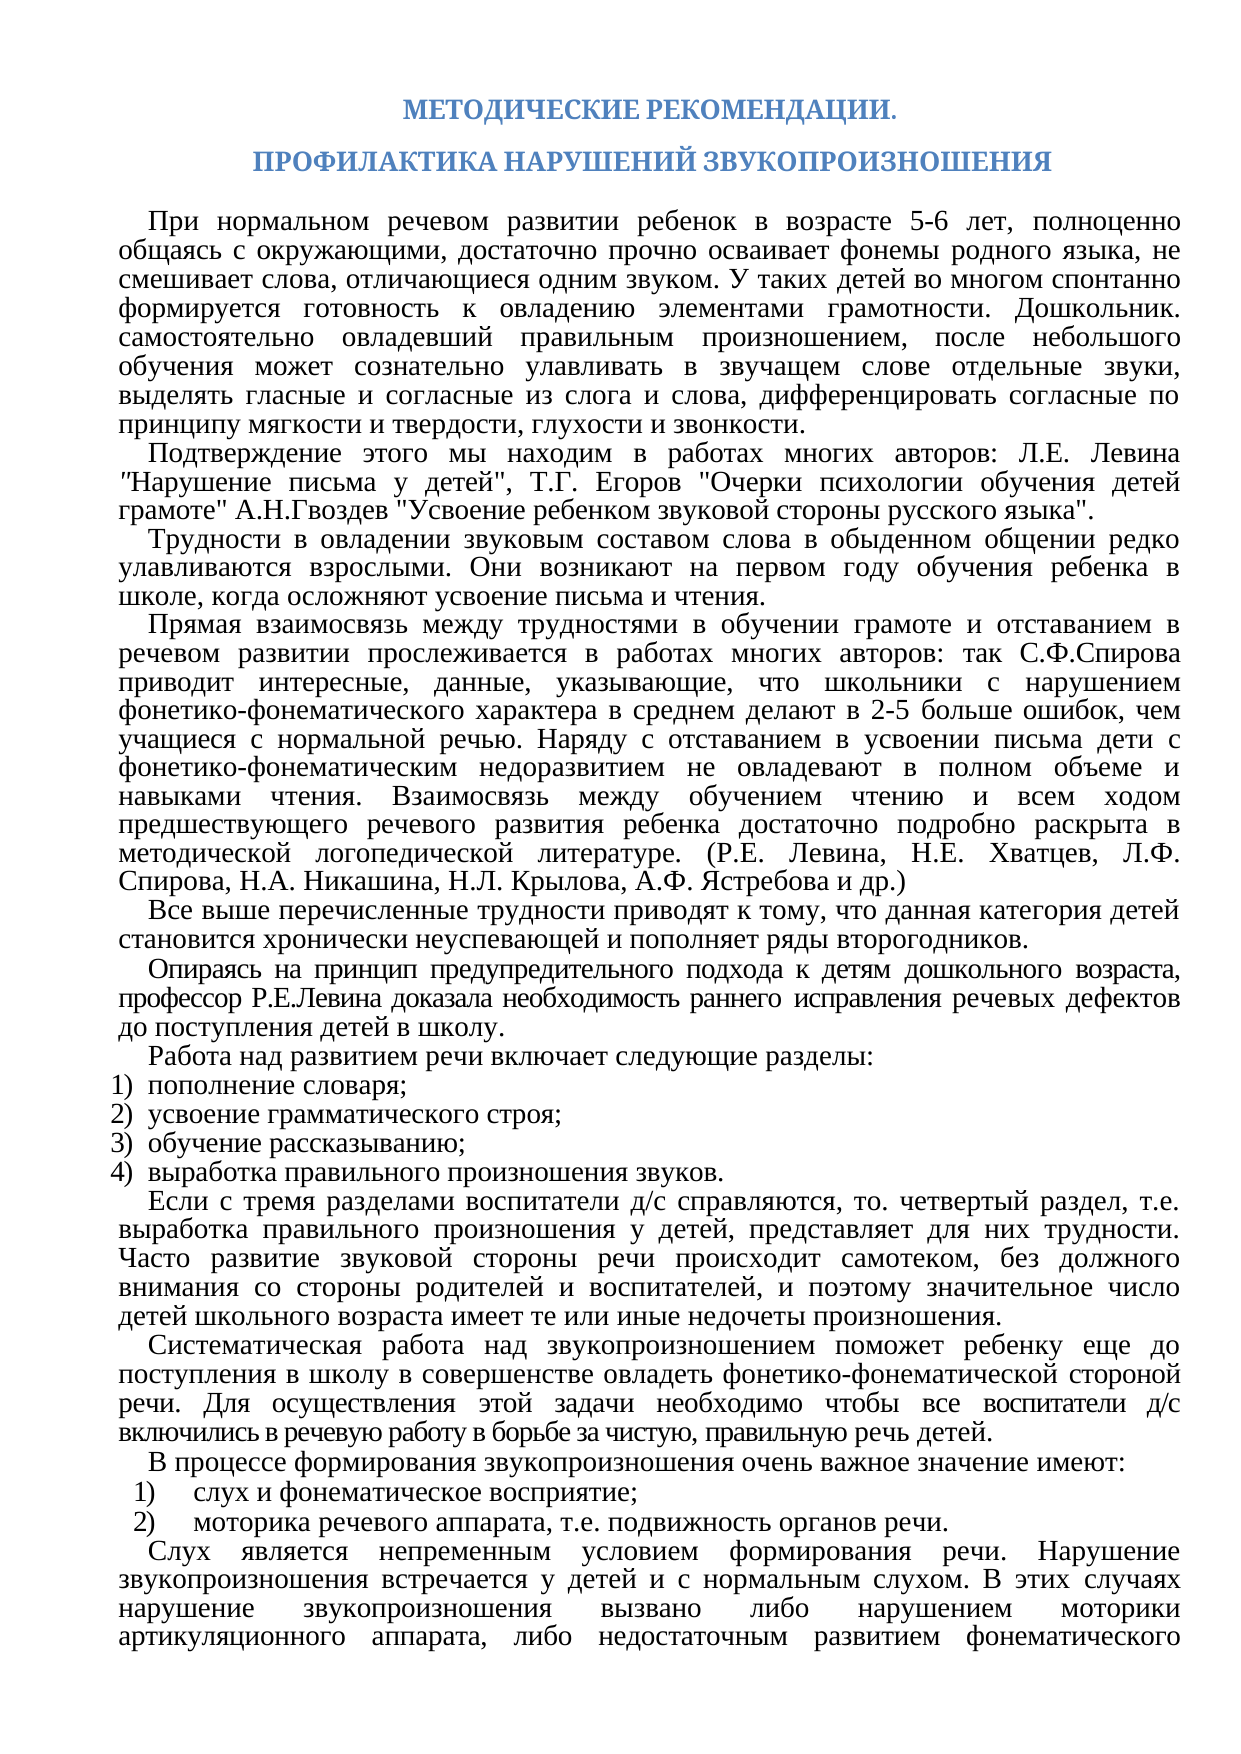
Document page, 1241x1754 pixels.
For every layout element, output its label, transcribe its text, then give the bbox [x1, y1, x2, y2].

text Все выше перечисленные трудности приводят к тому, что данная категория детей становится хронически неуспевающей и пополняет ряды второгодников. [118, 896, 1181, 954]
text При нормальном речевом развитии ребенок в возрасте 5-6 лет, полноценно общаясь с окружающими, достаточно прочно осваивает фонемы родного языка, не смешивает слова, отличающиеся одним звуком. У таких детей во многом спонтанно формируется готовность к овладению элементами грамотности. Дошкольник. самостоятельно овладевший правильным произношением, после небольшого обучения может сознательно улавливать в звучащем слове отдельные звуки, выделять гласные и согласные из слога и слова, дифференцировать согласные по принципу мягкости и твердости, глухости и звонкости. [118, 208, 1181, 439]
list усвоение грамматического строя; [110, 1100, 1181, 1129]
list слух и фонематическое восприятие; [118, 1477, 1181, 1507]
text Систематическая работа над звукопроизношением поможет ребенку еще до поступления в школу в совершенстве овладеть фонетико-фонематической стороной речи. Для осуществления этой задачи необходимо чтобы все воспитатели д/с включились в речевую работу в борьбе за чистую, правильную речь детей. [118, 1332, 1181, 1447]
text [118, 1537, 1181, 1652]
text В процессе формирования звукопроизношения очень важное значение имеют: [118, 1447, 1181, 1477]
subtitle ПРОФИЛАКТИКА НАРУШЕНИЙ ЗВУКОПРОИЗНОШЕНИЯ [118, 147, 1181, 178]
text Трудности в овладении звуковым составом слова в обыденном общении редко улавливаются взрослыми. Они возникают на первом году обучения ребенка в школе, когда осложняют усвоение письма и чтения. [118, 525, 1181, 611]
text Работа над развитием речи включает следующие разделы: [118, 1042, 1181, 1071]
text Опираясь на принцип предупредительного подхода к детям дошкольного возраста, профессор Р.Е.Левина доказала необходимость раннего исправления речевых дефектов до поступления детей в школу. [118, 955, 1181, 1042]
list пополнение словаря; [110, 1071, 1181, 1100]
text Подтверждение этого мы находим в работах многих авторов: Л.Е. Левина "Нарушение письма у детей", Т.Г. Егоров "Очерки психологии обучения детей грамоте" А.Н.Гвоздев "Усвоение ребенком звуковой стороны русского языка". [118, 440, 1181, 525]
subtitle МЕТОДИЧЕСКИЕ РЕКОМЕНДАЦИИ. [118, 95, 1181, 126]
list выработка правильного произношения звуков. [110, 1158, 1181, 1187]
text Если с тремя разделами воспитатели д/с справляются, то. четвертый раздел, т.е. выработка правильного произношения у детей, представляет для них трудности. Часто развитие звуковой стороны речи происходит самотеком, без должного внимания со стороны родителей и воспитателей, и поэтому значительное число детей школьного возраста имеет те или иные недочеты произношения. [118, 1187, 1181, 1332]
list обучение рассказыванию; [110, 1129, 1181, 1158]
list моторика речевого аппарата, т.е. подвижность органов речи. [118, 1507, 1181, 1537]
text Прямая взаимосвязь между трудностями в обучении грамоте и отставанием в речевом развитии прослеживается в работах многих авторов: так С.Ф.Спирова приводит интересные, данные, указывающие, что школьники с нарушением фонетико-фонематического характера в среднем делают в 2-5 больше ошибок, чем учащиеся с нормальной речью. Наряду с отставанием в усвоении письма дети с фонетико-фонематическим недоразвитием не овладевают в полном объеме и навыками чтения. Взаимосвязь между обучением чтению и всем ходом предшествующего речевого развития ребенка достаточно подробно раскрыта в методической логопедической литературе. (Р.Е. Левина, Н.Е. Хватцев, Л.Ф. Спирова, Н.А. Никашина, Н.Л. Крылова, А.Ф. Ястребова и др.) [118, 611, 1181, 896]
